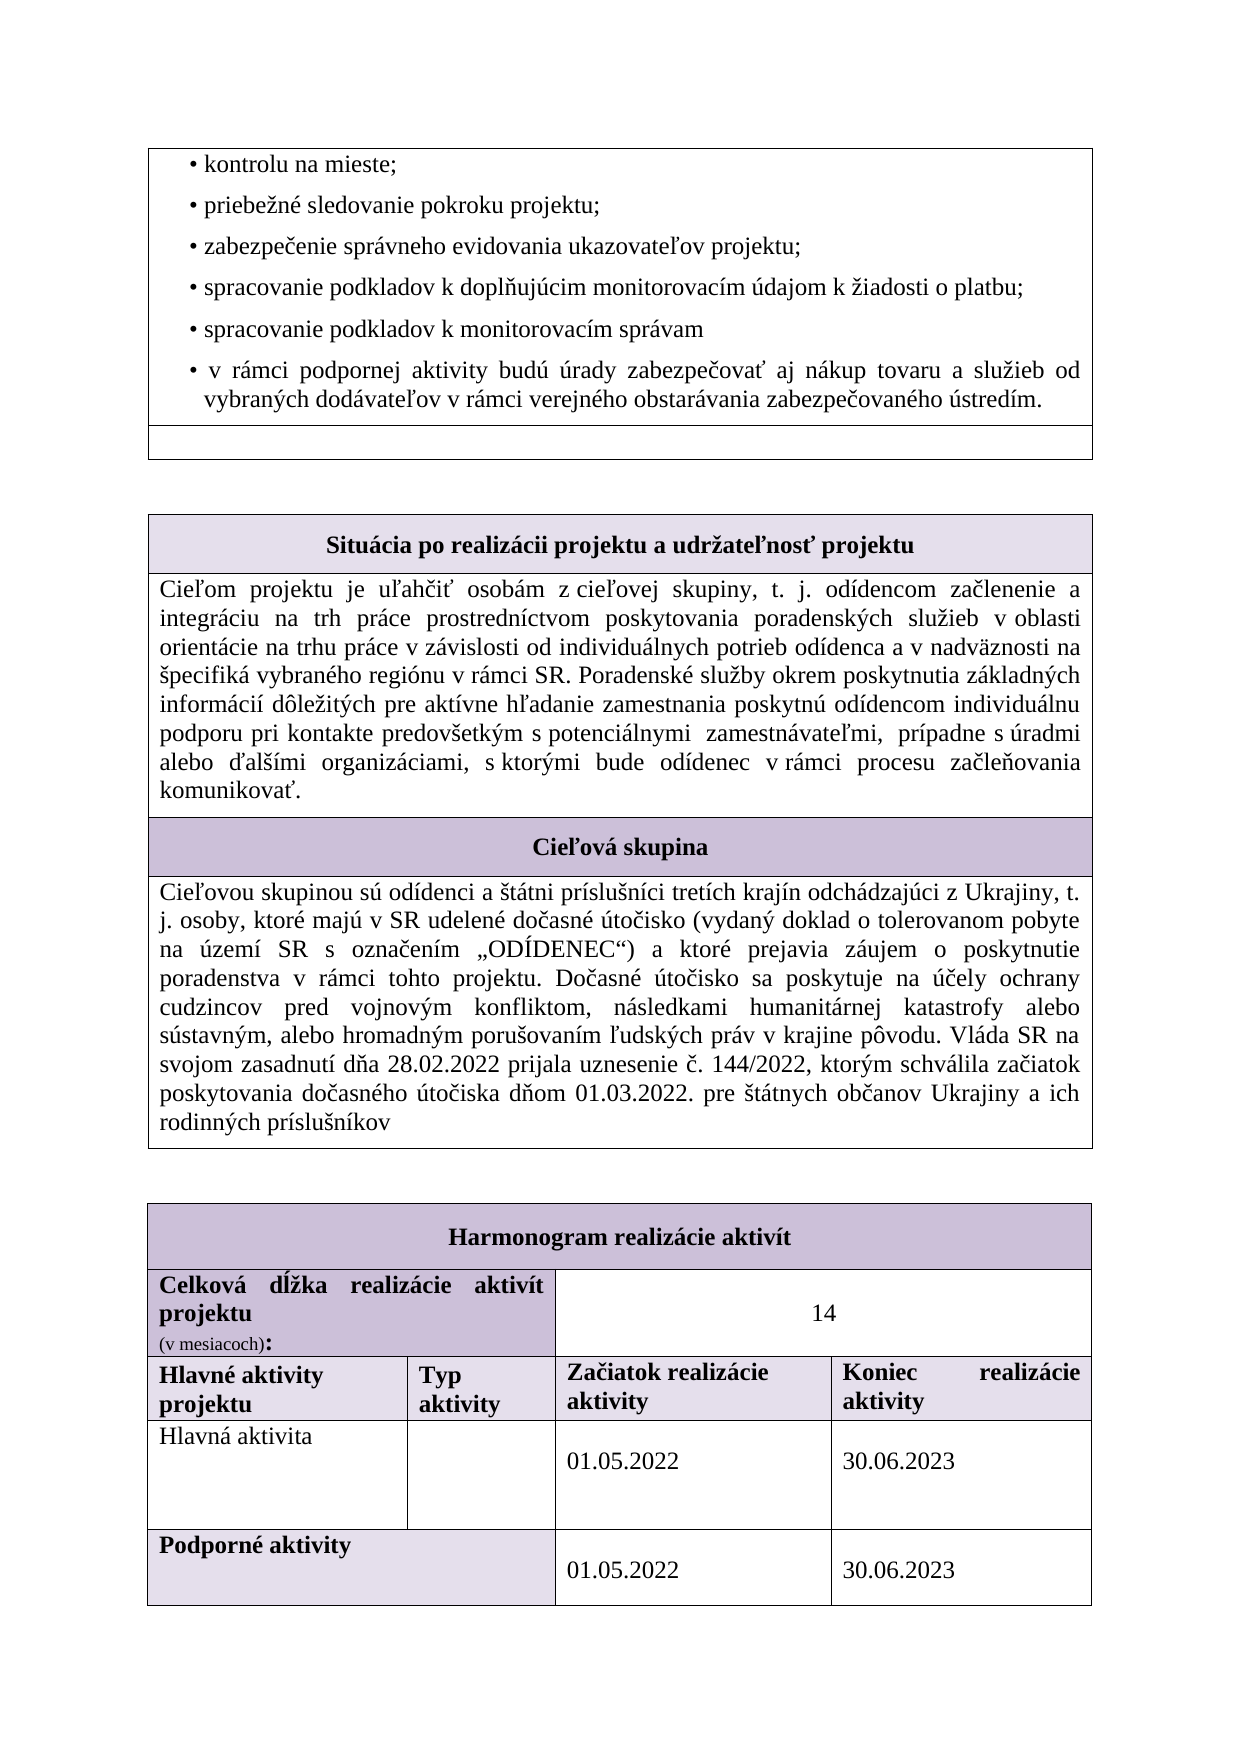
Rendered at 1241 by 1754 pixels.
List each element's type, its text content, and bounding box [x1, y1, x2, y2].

table_cell 01.05.2022 [556, 1530, 831, 1605]
table_cell [408, 1421, 555, 1529]
table_header Situácia po realizácii projektu a udržateľnosť projektu [149, 515, 1092, 573]
table_cell Koniec realizácie aktivity [832, 1357, 1091, 1420]
table_cell Celková dĺžka realizácie aktivít projektu (v mesiacoch): [148, 1270, 555, 1356]
table_cell Cieľová skupina [149, 818, 1092, 876]
table_cell Začiatok realizácie aktivity [556, 1357, 831, 1420]
table_cell Podporné aktivity [148, 1530, 555, 1605]
table_cell 14 [556, 1270, 1091, 1356]
table_cell Typ aktivity [408, 1357, 555, 1420]
table_cell Hlavné aktivity projektu [148, 1357, 407, 1420]
table_cell [149, 426, 1092, 459]
table_cell Cieľovou skupinou sú odídenci a štátni príslušníci tretích krajín odchádzajúci z Ukrajiny, t. j. osoby, ktoré majú v SR udelené dočasné útočisko (vydaný doklad o tolerovanom pobyte na území SR s označením „ODÍDENEC“) a ktoré prejavia záujem o poskytnutie poradenstva v rámci tohto projektu. Dočasné útočisko sa poskytuje na účely ochrany cudzincov pred vojnovým konfliktom, následkami humanitárnej katastrofy alebo sústavným, alebo hromadným porušovaním ľudských práv v krajine pôvodu. Vláda SR na svojom zasadnutí dňa 28.02.2022 prijala uznesenie č. 144/2022, ktorým schválila začiatok poskytovania dočasného útočiska dňom 01.03.2022. pre štátnych občanov Ukrajiny a ich rodinných príslušníkov [149, 877, 1092, 1148]
table_cell 01.05.2022 [556, 1421, 831, 1529]
table_header Harmonogram realizácie aktivít [148, 1204, 1091, 1269]
table_cell 30.06.2023 [832, 1530, 1091, 1605]
table_cell Hlavná aktivita [148, 1421, 407, 1529]
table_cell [149, 149, 1092, 425]
table_cell Cieľom projektu je uľahčiť osobám z cieľovej skupiny, t. j. odídencom začlenenie a integráciu na trh práce prostredníctvom poskytovania poradenských služieb v oblasti orientácie na trhu práce v závislosti od individuálnych potrieb odídenca a v nadväznosti na špecifiká vybraného regiónu v rámci SR. Poradenské služby okrem poskytnutia základných informácií dôležitých pre aktívne hľadanie zamestnania poskytnú odídencom individuálnu podporu pri kontakte predovšetkým s potenciálnymi zamestnávateľmi, prípadne s úradmi alebo ďalšími organizáciami, s ktorými bude odídenec v rámci procesu začleňovania komunikovať. [149, 574, 1092, 817]
table_cell 30.06.2023 [832, 1421, 1091, 1529]
